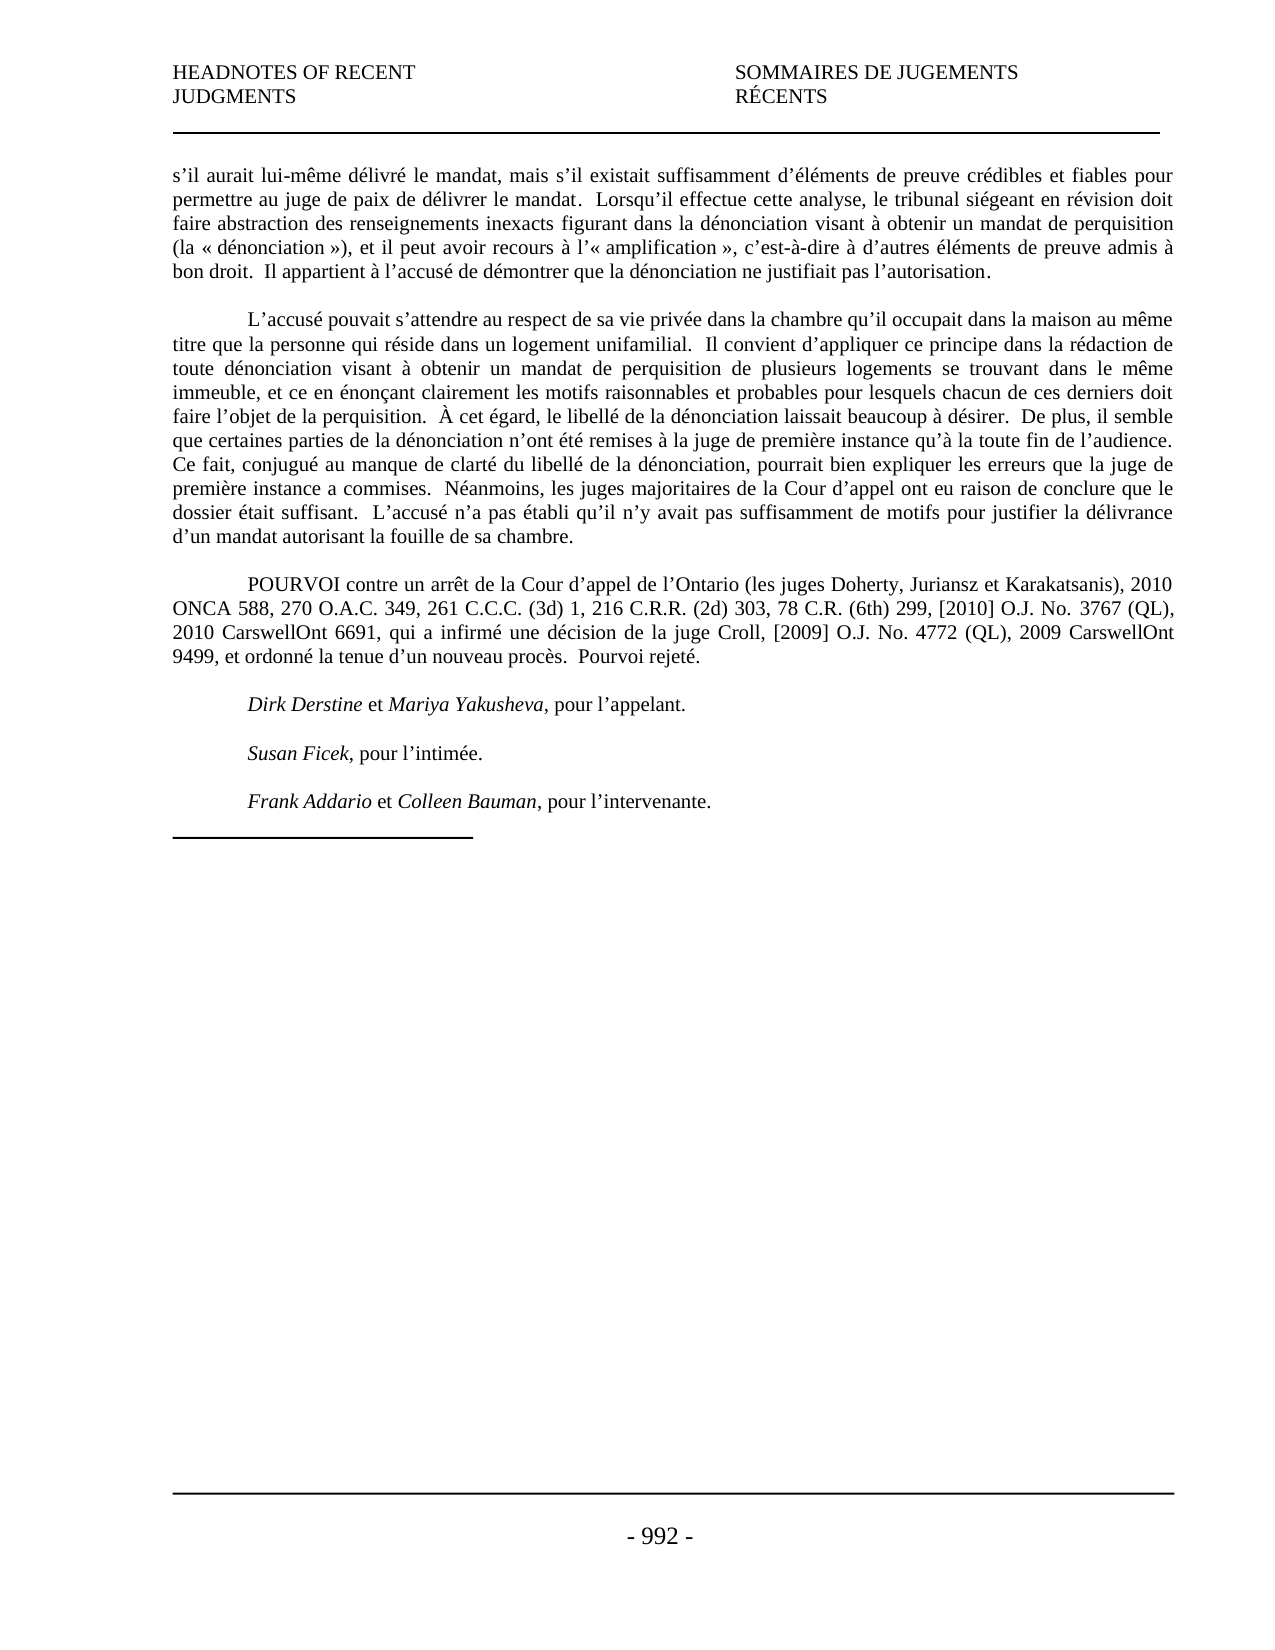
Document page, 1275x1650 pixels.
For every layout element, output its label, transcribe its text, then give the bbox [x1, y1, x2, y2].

text Susan Ficek, pour l’intimée. [172, 741, 1174, 764]
text L’accusé pouvait s’attendre au respect de sa vie privée dans la chambre qu’il occupait dans la maison au même titre que la personne qui réside dans un logement unifamilial. Il convient d’appliquer ce principe dans la rédaction de toute dénonciation visant à obtenir un mandat de perquisition de plusieurs logements se trouvant dans le même immeuble, et ce en énonçant clairement les motifs raisonnables et probables pour lesquels chacun de ces derniers doit faire l’objet de la perquisition. À cet égard, le libellé de la dénonciation laissait beaucoup à désirer. De plus, il semble que certaines parties de la dénonciation n’ont été remises à la juge de première instance qu’à la toute fin de l’audience. Ce fait, conjugué au manque de clarté du libellé de la dénonciation, pourrait bien expliquer les erreurs que la juge de première instance a commises. Néanmoins, les juges majoritaires de la Cour d’appel ont eu raison de conclure que le dossier était suffisant. L’accusé n’a pas établi qu’il n’y avait pas suffisamment de motifs pour justifier la délivrance d’un mandat autorisant la fouille de sa chambre. [172, 307, 1174, 548]
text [172, 163, 1174, 283]
text Dirk Derstine et Mariya Yakusheva, pour l’appelant. [172, 692, 1174, 716]
text POURVOI contre un arrêt de la Cour d’appel de l’Ontario (les juges Doherty, Juriansz et Karakatsanis), 2010 ONCA 588, 270 O.A.C. 349, 261 C.C.C. (3d) 1, 216 C.R.R. (2d) 303, 78 C.R. (6th) 299, [2010] O.J. No. 3767 (QL), 2010 CarswellOnt 6691, qui a infirmé une décision de la juge Croll, [2009] O.J. No. 4772 (QL), 2009 CarswellOnt 9499, et ordonné la tenue d’un nouveau procès. Pourvoi rejeté. [172, 572, 1174, 668]
text Frank Addario et Colleen Bauman, pour l’intervenante. [172, 789, 1174, 813]
